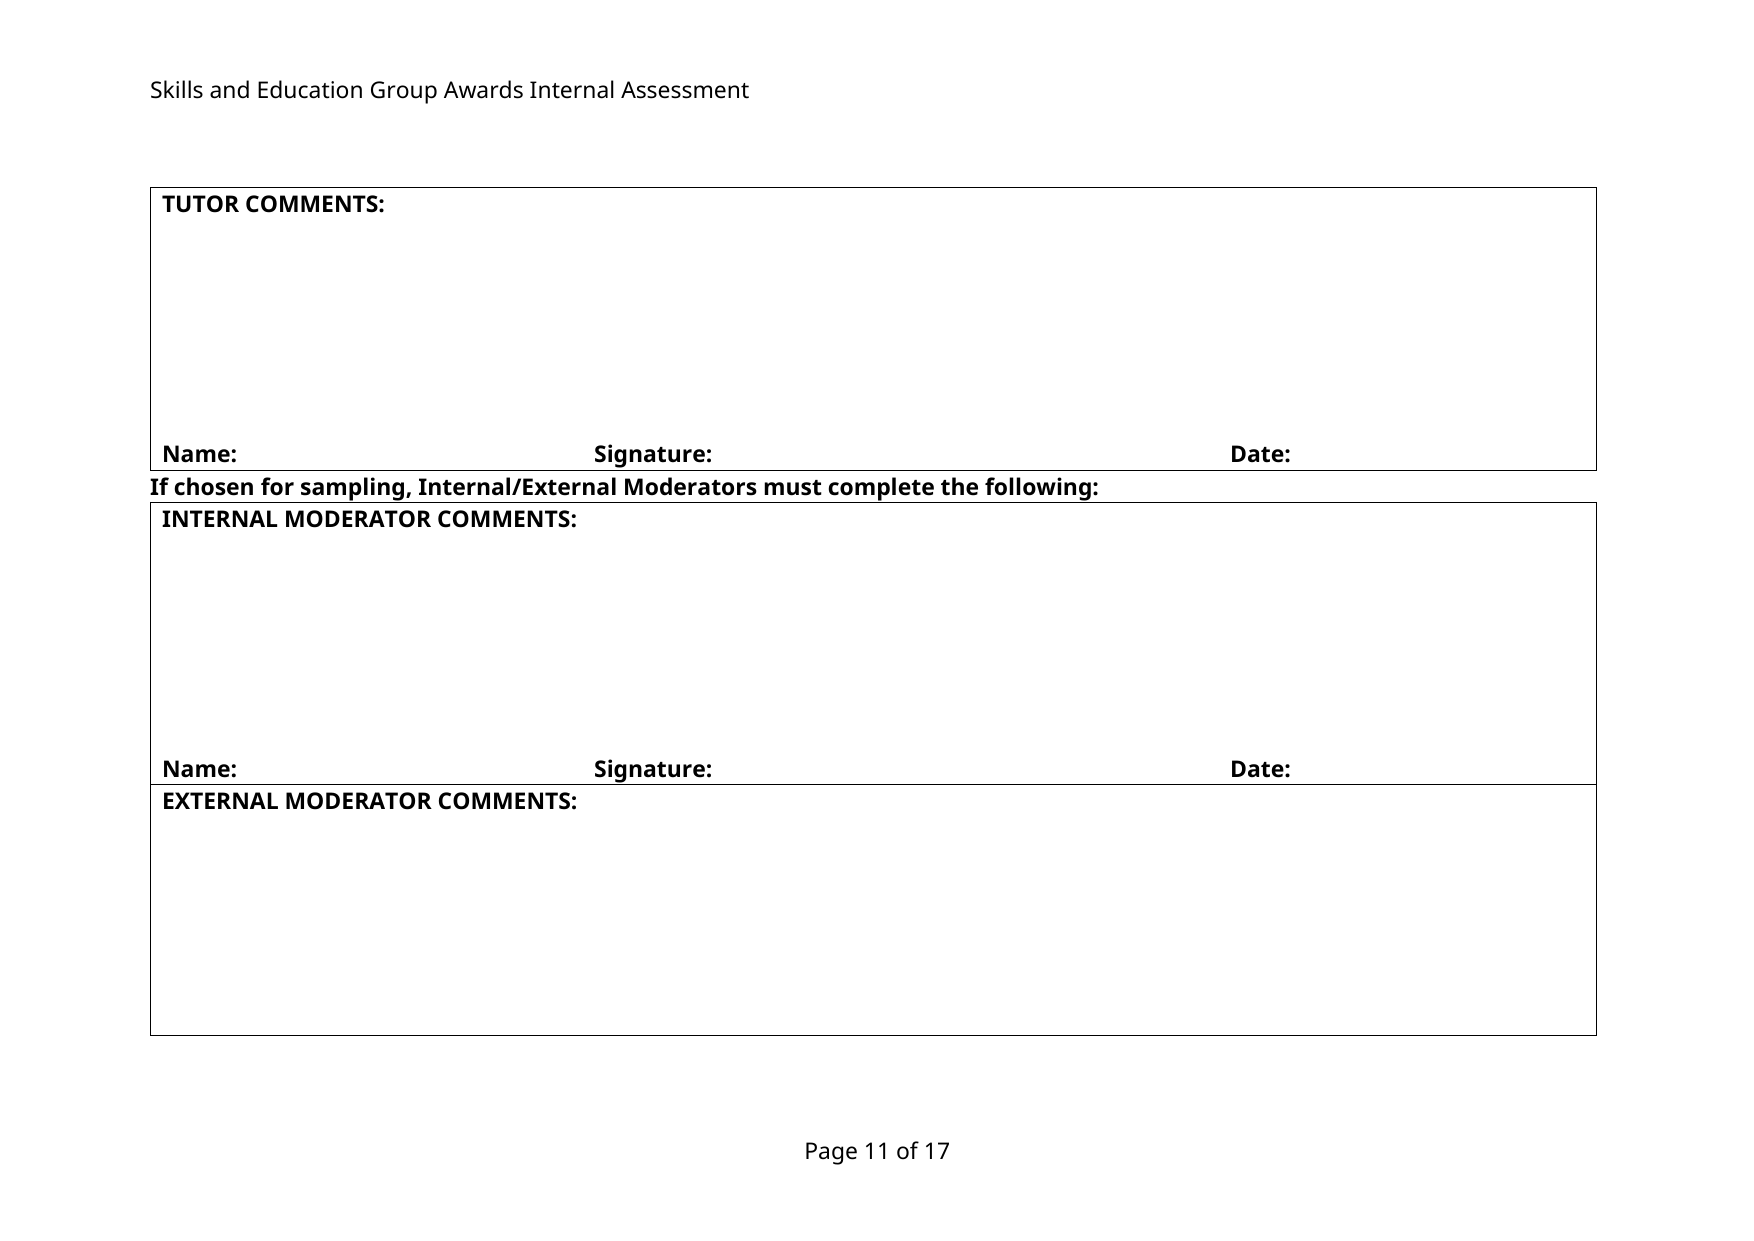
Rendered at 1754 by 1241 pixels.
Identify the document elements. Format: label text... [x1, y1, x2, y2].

table_header TUTOR COMMENTS: Name: Signature: Date: [151, 188, 1596, 469]
table_header INTERNAL MODERATOR COMMENTS: Name: Signature: Date: [151, 503, 1596, 784]
subtitle If chosen for sampling, Internal/External Moderators must complete the following: [150, 471, 1604, 502]
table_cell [151, 785, 1596, 1035]
